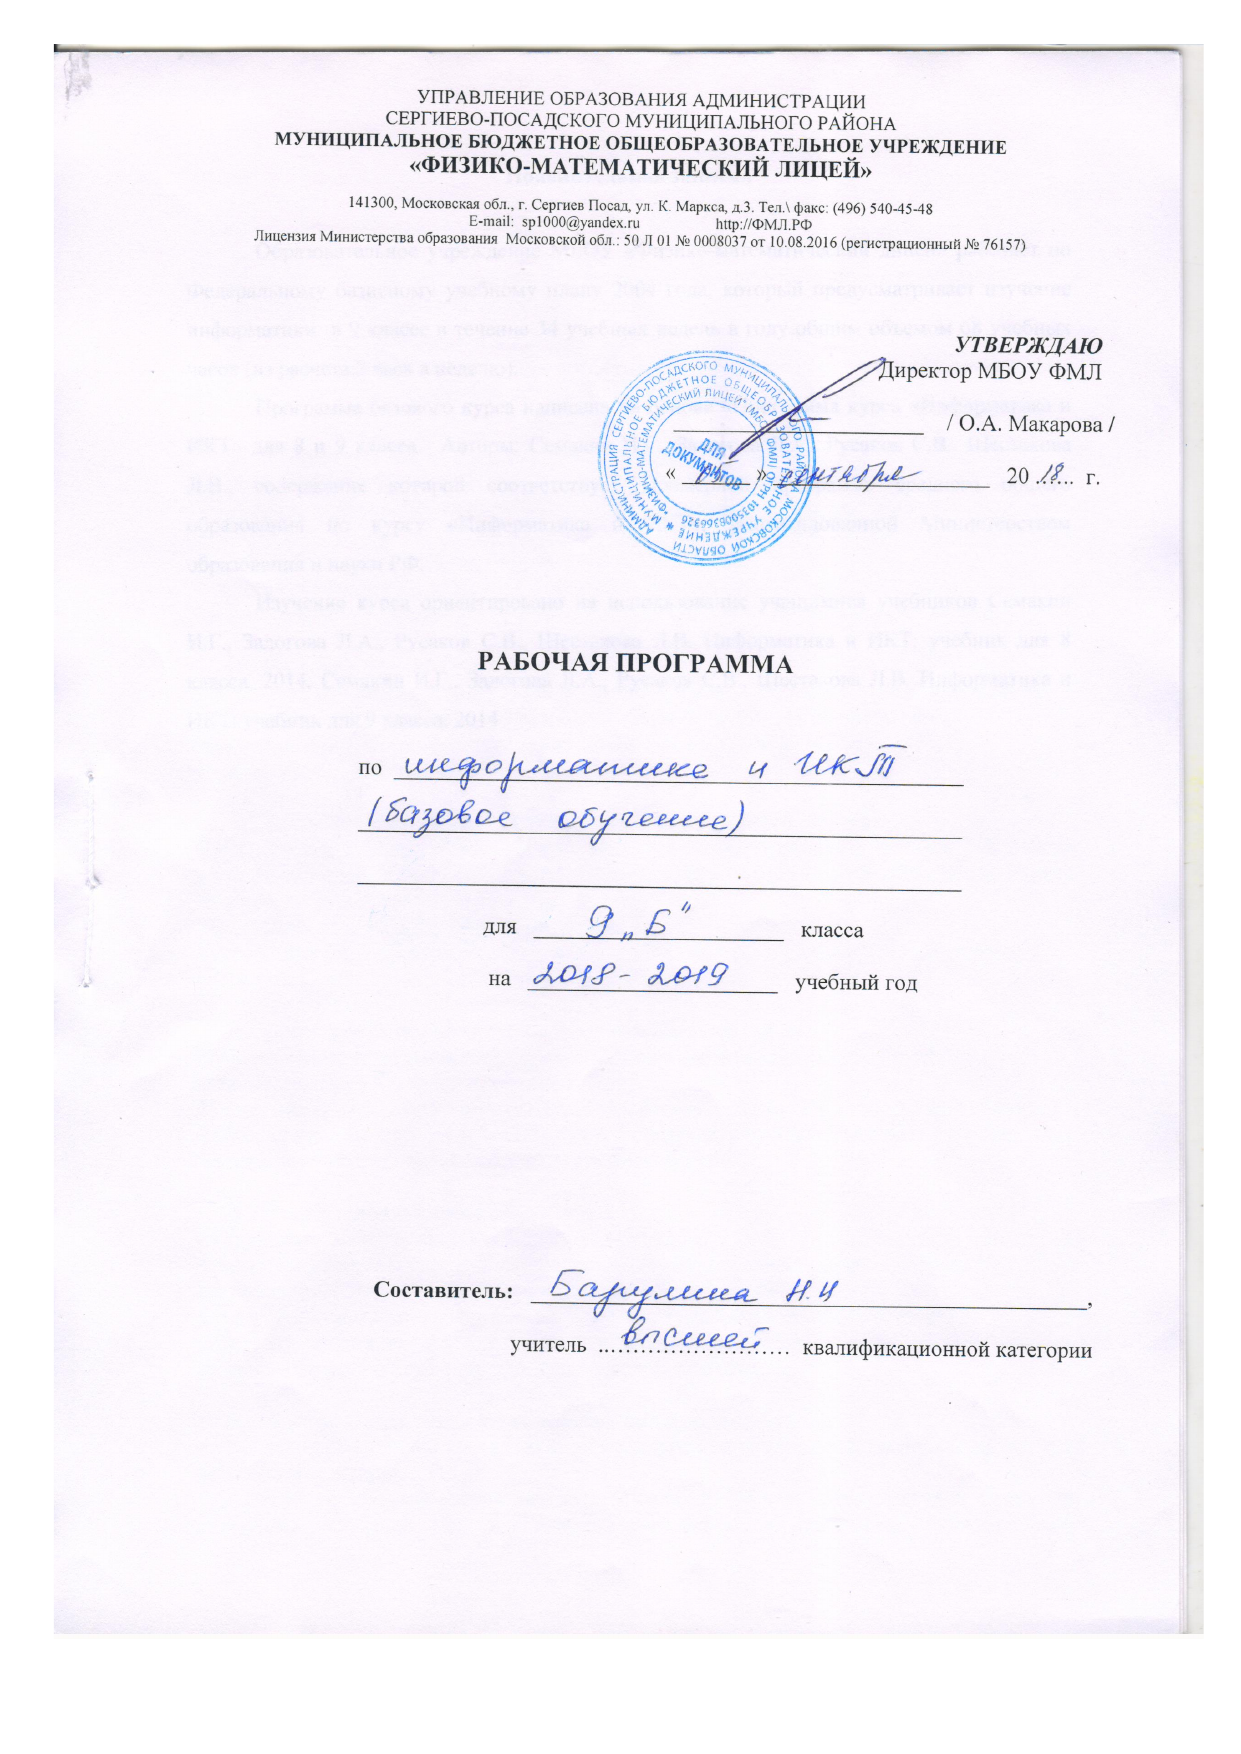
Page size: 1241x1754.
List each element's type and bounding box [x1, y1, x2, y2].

picture [53, 44, 1204, 1639]
